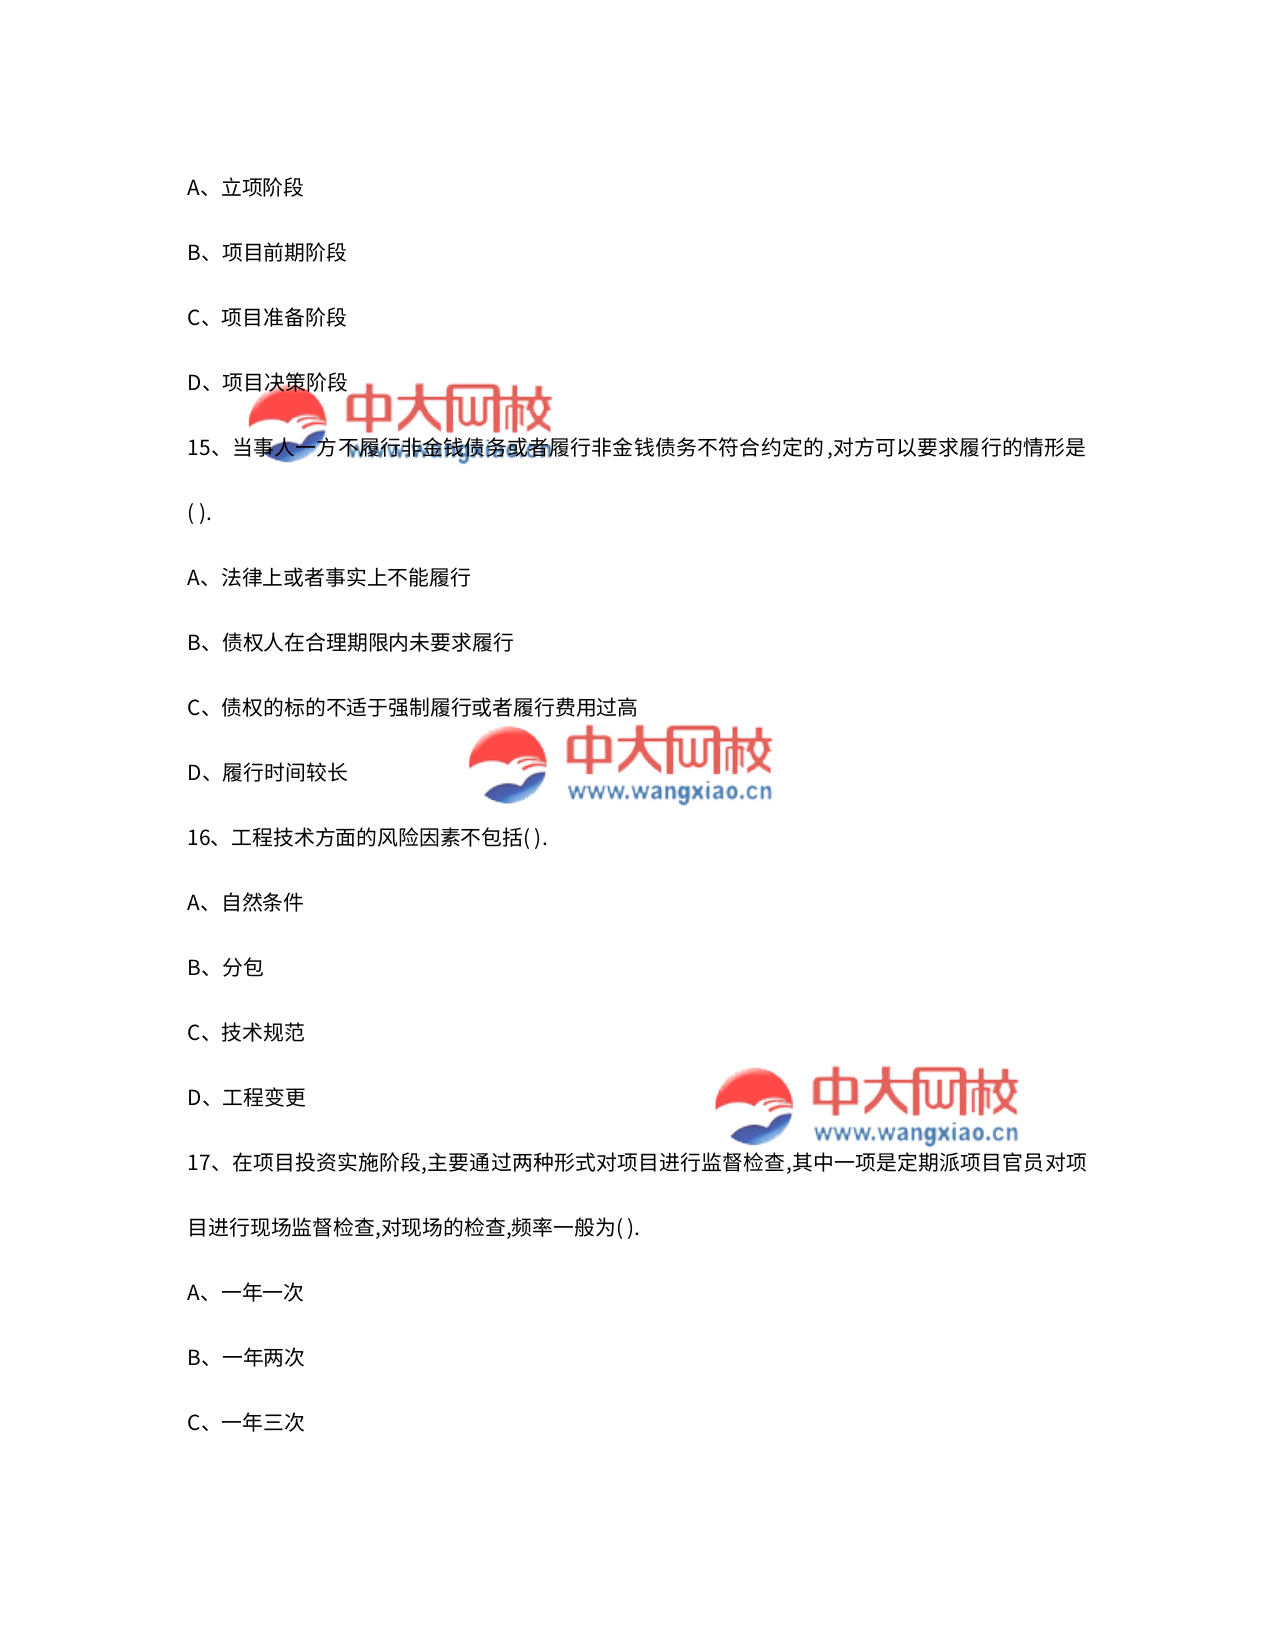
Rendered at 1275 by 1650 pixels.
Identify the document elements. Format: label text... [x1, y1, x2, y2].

list B、一年两次 [187, 1329, 1087, 1394]
list D、项目决策阶段 [187, 354, 1087, 419]
list 15、当事人一方不履行非金钱债务或者履行非金钱债务不符合约定的,对方可以要求履行的情形是( ). [187, 419, 1087, 549]
list D、履行时间较长 [187, 744, 1087, 809]
list D、工程变更 [187, 1069, 1087, 1134]
list A、法律上或者事实上不能履行 [187, 549, 1087, 614]
list C、技术规范 [187, 1004, 1087, 1069]
list 17、在项目投资实施阶段,主要通过两种形式对项目进行监督检查,其中一项是定期派项目官员对项目进行现场监督检查,对现场的检查,频率一般为( ). [187, 1134, 1087, 1264]
list B、项目前期阶段 [187, 224, 1087, 289]
list A、一年一次 [187, 1264, 1087, 1329]
list A、自然条件 [187, 874, 1087, 939]
list C、债权的标的不适于强制履行或者履行费用过高 [187, 679, 1087, 744]
list A、立项阶段 [187, 159, 1087, 224]
list C、项目准备阶段 [187, 289, 1087, 354]
list B、债权人在合理期限内未要求履行 [187, 614, 1087, 679]
list 16、工程技术方面的风险因素不包括( ). [187, 809, 1087, 874]
list B、分包 [187, 939, 1087, 1004]
list C、一年三次 [187, 1394, 1087, 1459]
